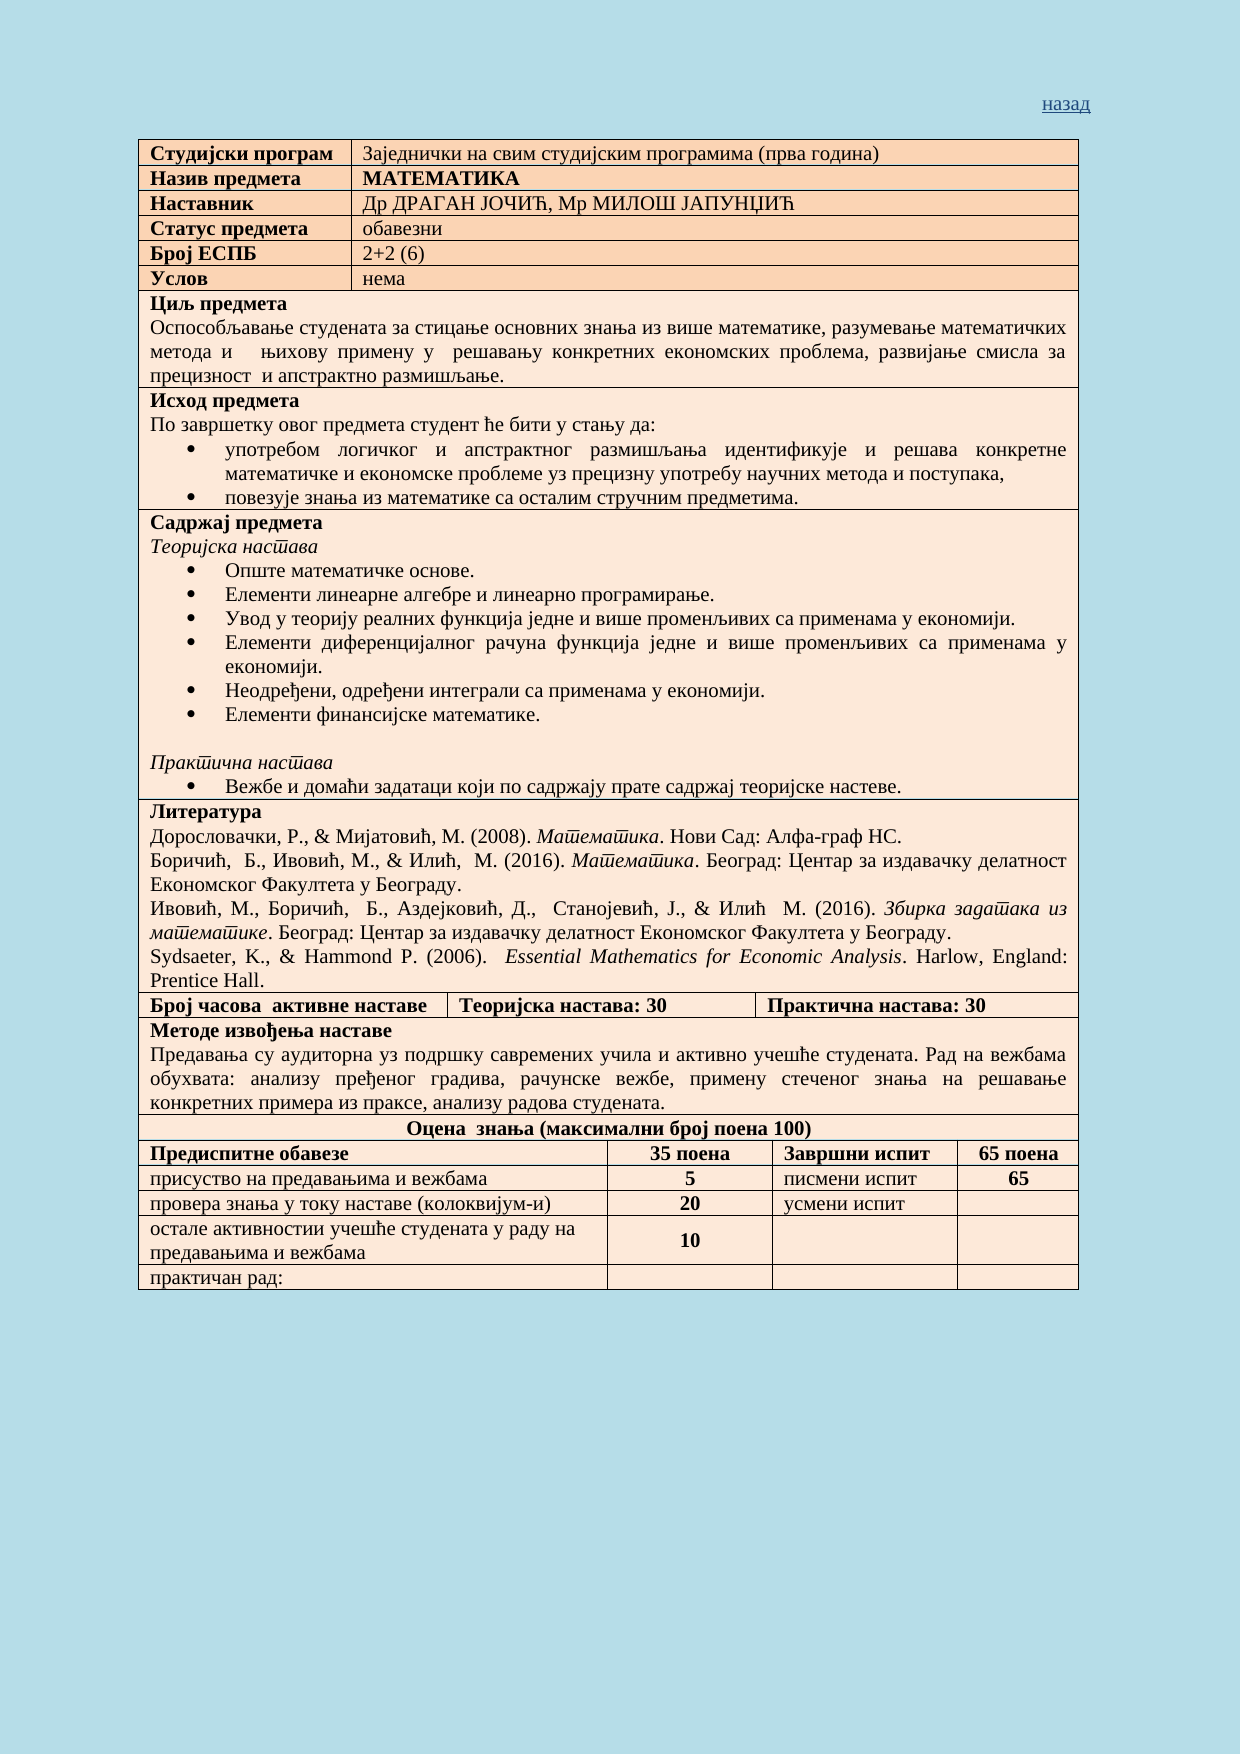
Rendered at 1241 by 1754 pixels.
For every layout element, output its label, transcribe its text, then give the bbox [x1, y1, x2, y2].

table_cell остале активностии учешће студената у раду на предавањима и вежбама [139, 1216, 607, 1264]
table_cell Број часова активне наставе [139, 993, 447, 1017]
table_cell практичан рад: [139, 1265, 607, 1289]
table_cell 65 [958, 1166, 1078, 1190]
table_cell 10 [608, 1216, 772, 1264]
table_cell 20 [608, 1191, 772, 1215]
table_cell присуство на предавањима и вежбама [139, 1166, 607, 1190]
table_cell Литература Дорословачки, Р., & Мијатовић, М. (2008). Математика. Нови Сад: Алфа-граф НС. Боричић, Б., Ивовић, М., & Илић, М. (2016). Математика. Београд: Центар за издавачку делатност Економског Факултета у Београду. Ивовић, М., Боричић, Б., Аздејковић, Д., Станојевић, Ј., & Илић М. (2016). Збирка задатака из математике. Београд: Центар за издавачку делатност Економског Факултета у Београду. Sydsaeter, K., & Hammond P. (2006). Essential Mathematics for Economic Analysis. Harlow, England: Prentice Hall. [139, 800, 1078, 992]
table_cell Број ЕСПБ [139, 241, 351, 265]
table_header Студијски програм [139, 140, 351, 164]
table_cell Предиспитне обавезе [139, 1141, 607, 1164]
table_cell [773, 1216, 957, 1264]
table_cell Теоријска настава: 30 [448, 993, 755, 1017]
table_cell Статус предмета [139, 216, 351, 240]
table_cell Завршни испит [773, 1141, 957, 1164]
table_cell [608, 1265, 772, 1289]
table_cell 2+2 (6) [352, 241, 1078, 265]
table_cell Методе извођења наставе Предавања су аудиторна уз подршку савремених учила и активно учешће студената. Рад на вежбама обухвата: анализу пређеног градива, рачунске вежбе, примену стеченог знања на решавање конкретних примера из праксе, анализу радова студената. [139, 1018, 1078, 1114]
table_cell [958, 1265, 1078, 1289]
table_cell 5 [608, 1166, 772, 1190]
table_cell усмени испит [773, 1191, 957, 1215]
text назад [150, 91, 1090, 115]
table_cell Садржај предмета Теоријска настава Опште математичке основе. Елементи линеарне алгебре и линеарно програмирање. Увод у теорију реалних функција једне и више променљивих са применама у економији. Елементи диференцијалног рачуна функција једне и више променљивих са применама у економији. Неодређени, одређени интеграли са применама у економији. Елементи финансијске математике. Практична настава Вежбе и домаћи задатаци који по садржају прате садржај теоријске настеве. [139, 510, 1078, 798]
table_cell Оцена знања (максимални број поена 100) [139, 1115, 1078, 1139]
table_cell Назив предмета [139, 166, 351, 189]
table_cell Циљ предмета Оспособљавање студената за стицање основних знања из више математике, разумевање математичких метода и њихову примену у решавању конкретних економских проблема, развијање смисла за прецизност и апстрактно размишљање. [139, 291, 1078, 387]
table_cell провера знања у току наставе (колоквијум-и) [139, 1191, 607, 1215]
table_cell МАТЕМАТИКА [352, 166, 1078, 189]
table_cell [773, 1265, 957, 1289]
table_cell писмени испит [773, 1166, 957, 1190]
table_cell Практична настава: 30 [756, 993, 1078, 1017]
table_cell [958, 1191, 1078, 1215]
table_cell [958, 1216, 1078, 1264]
table_cell нема [352, 266, 1078, 290]
table_header Заједнички на свим студијским програмима (прва година) [352, 140, 1078, 164]
table_cell Наставник [139, 191, 351, 215]
table_cell 35 поена [608, 1141, 772, 1164]
table_cell Услов [139, 266, 351, 290]
table_cell 65 поена [958, 1141, 1078, 1164]
table_cell Др ДРАГАН ЈОЧИЋ, Мр МИЛОШ ЈАПУНЏИЋ [352, 191, 1078, 215]
table_cell Исход предмета По завршетку овог предмета студент ће бити у стању да: употребом логичког и апстрактног размишљања идентификује и решава конкретне математичке и економске проблеме уз прецизну употребу научних метода и поступака, повезује знања из математике са осталим стручним предметима. [139, 388, 1078, 509]
table_cell обавезни [352, 216, 1078, 240]
